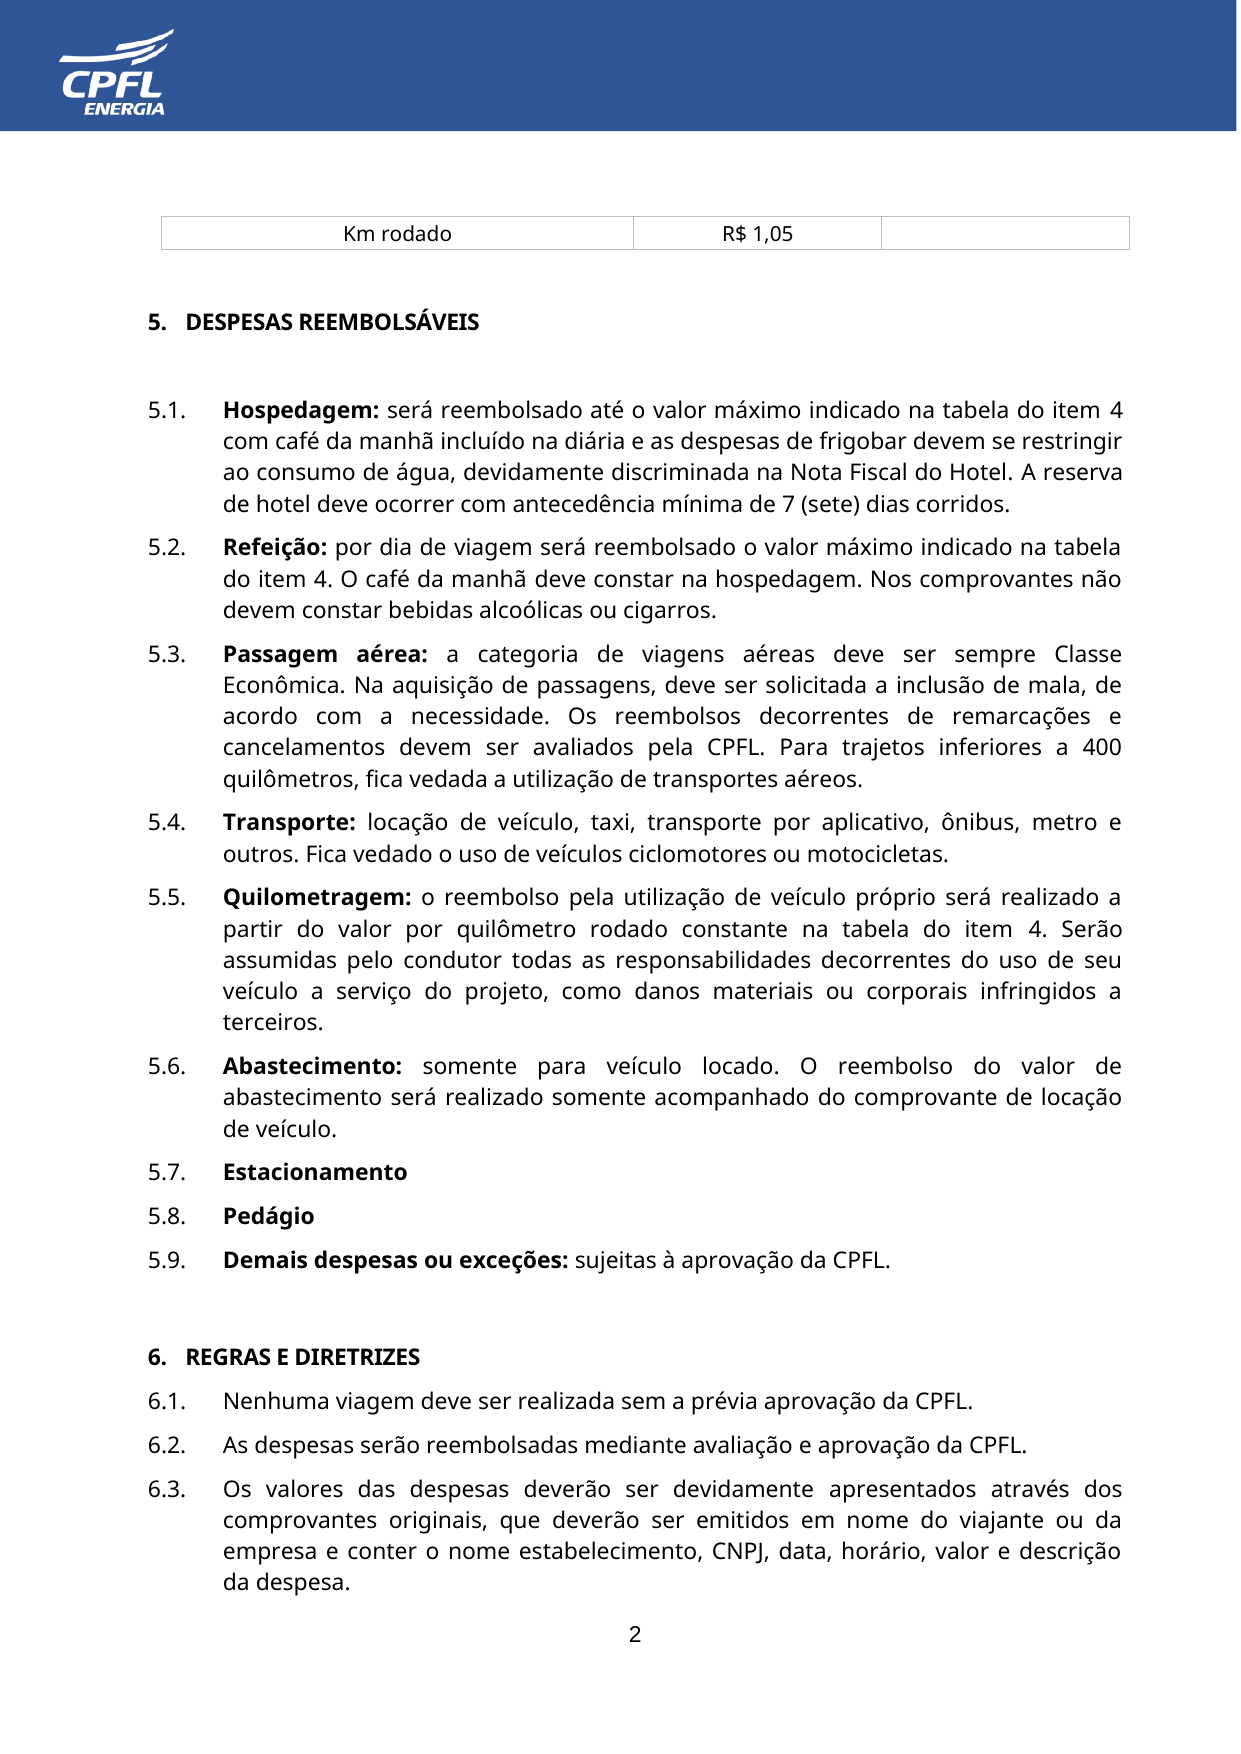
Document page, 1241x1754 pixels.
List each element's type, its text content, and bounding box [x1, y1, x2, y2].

list Quilometragem: o reembolso pela utilização de veículo próprio será realizado a partir do valor por quilômetro rodado constante na tabela do item 4. Serão assumidas pelo condutor todas as responsabilidades decorrentes do uso de seu veículo a serviço do projeto, como danos materiais ou corporais infringidos a terceiros. [148, 881, 1123, 1038]
list Hospedagem: será reembolsado até o valor máximo indicado na tabela do item 4 com café da manhã incluído na diária e as despesas de frigobar devem se restringir ao consumo de água, devidamente discriminada na Nota Fiscal do Hotel. A reserva de hotel deve ocorrer com antecedência mínima de 7 (sete) dias corridos. [148, 394, 1123, 519]
list Demais despesas ou exceções: sujeitas à aprovação da CPFL. [148, 1244, 1123, 1275]
list Pedágio [148, 1200, 1123, 1231]
list As despesas serão reembolsadas mediante avaliação e aprovação da CPFL. [148, 1429, 1123, 1460]
table_cell Km rodado [162, 217, 633, 249]
list Os valores das despesas deverão ser devidamente apresentados através dos comprovantes originais, que deverão ser emitidos em nome do viajante ou da empresa e conter o nome estabelecimento, CNPJ, data, horário, valor e descrição da despesa. [148, 1472, 1123, 1597]
table_cell R$ 1,05 [634, 217, 881, 249]
picture [53, 23, 179, 120]
list Nenhuma viagem deve ser realizada sem a prévia aprovação da CPFL. [148, 1385, 1123, 1416]
list Estacionamento [148, 1156, 1123, 1188]
subtitle REGRAS E DIRETRIZES [148, 1341, 1122, 1372]
list Passagem aérea: a categoria de viagens aéreas deve ser sempre Classe Econômica. Na aquisição de passagens, deve ser solicitada a inclusão de mala, de acordo com a necessidade. Os reembolsos decorrentes de remarcações e cancelamentos devem ser avaliados pela CPFL. Para trajetos inferiores a 400 quilômetros, fica vedada a utilização de transportes aéreos. [148, 638, 1123, 794]
subtitle DESPESAS REEMBOLSÁVEIS [148, 306, 1122, 338]
list Refeição: por dia de viagem será reembolsado o valor máximo indicado na tabela do item 4. O café da manhã deve constar na hospedagem. Nos comprovantes não devem constar bebidas alcoólicas ou cigarros. [148, 531, 1123, 625]
list Abastecimento: somente para veículo locado. O reembolso do valor de abastecimento será realizado somente acompanhado do comprovante de locação de veículo. [148, 1050, 1123, 1144]
list Transporte: locação de veículo, taxi, transporte por aplicativo, ônibus, metro e outros. Fica vedado o uso de veículos ciclomotores ou motocicletas. [148, 806, 1123, 869]
table_cell [882, 217, 1129, 249]
